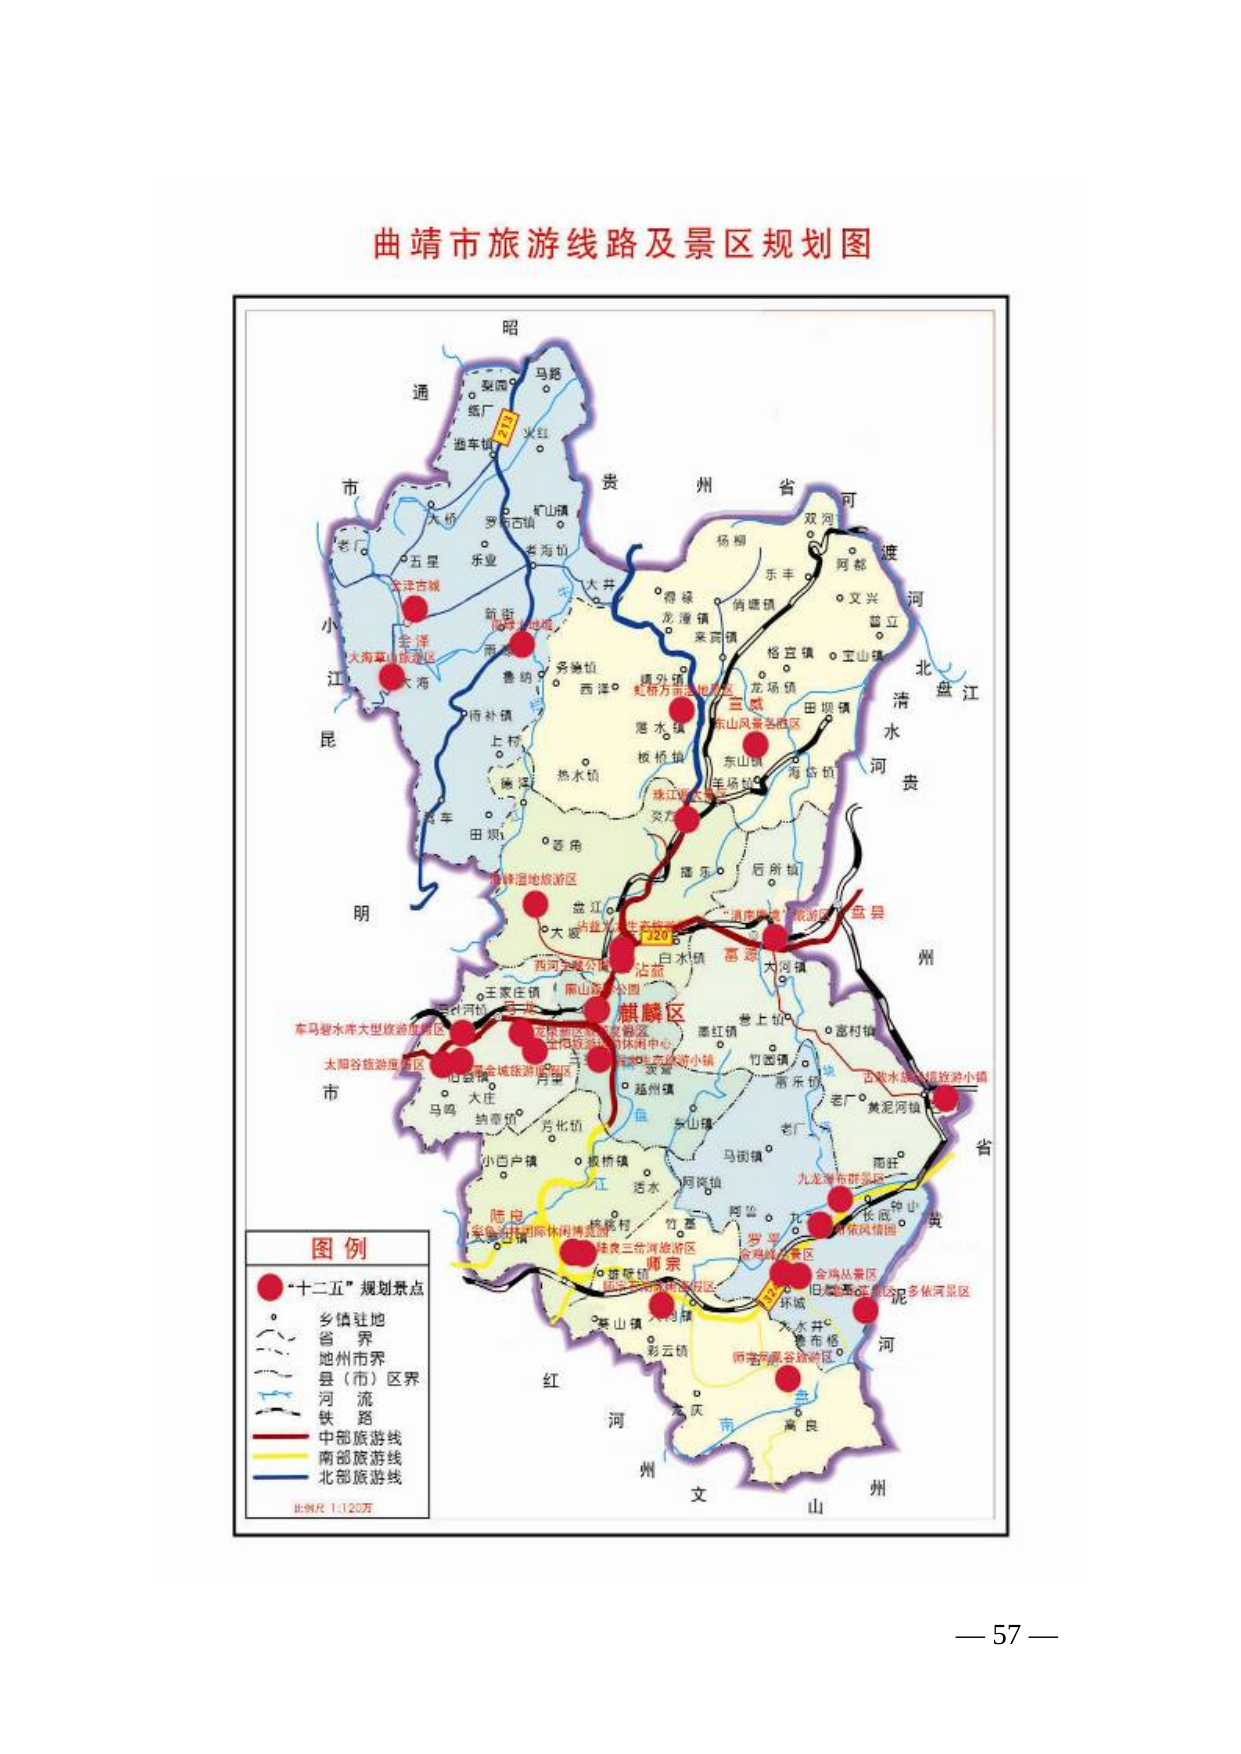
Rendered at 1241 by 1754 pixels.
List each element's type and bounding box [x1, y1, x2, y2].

picture [153, 177, 1087, 1577]
